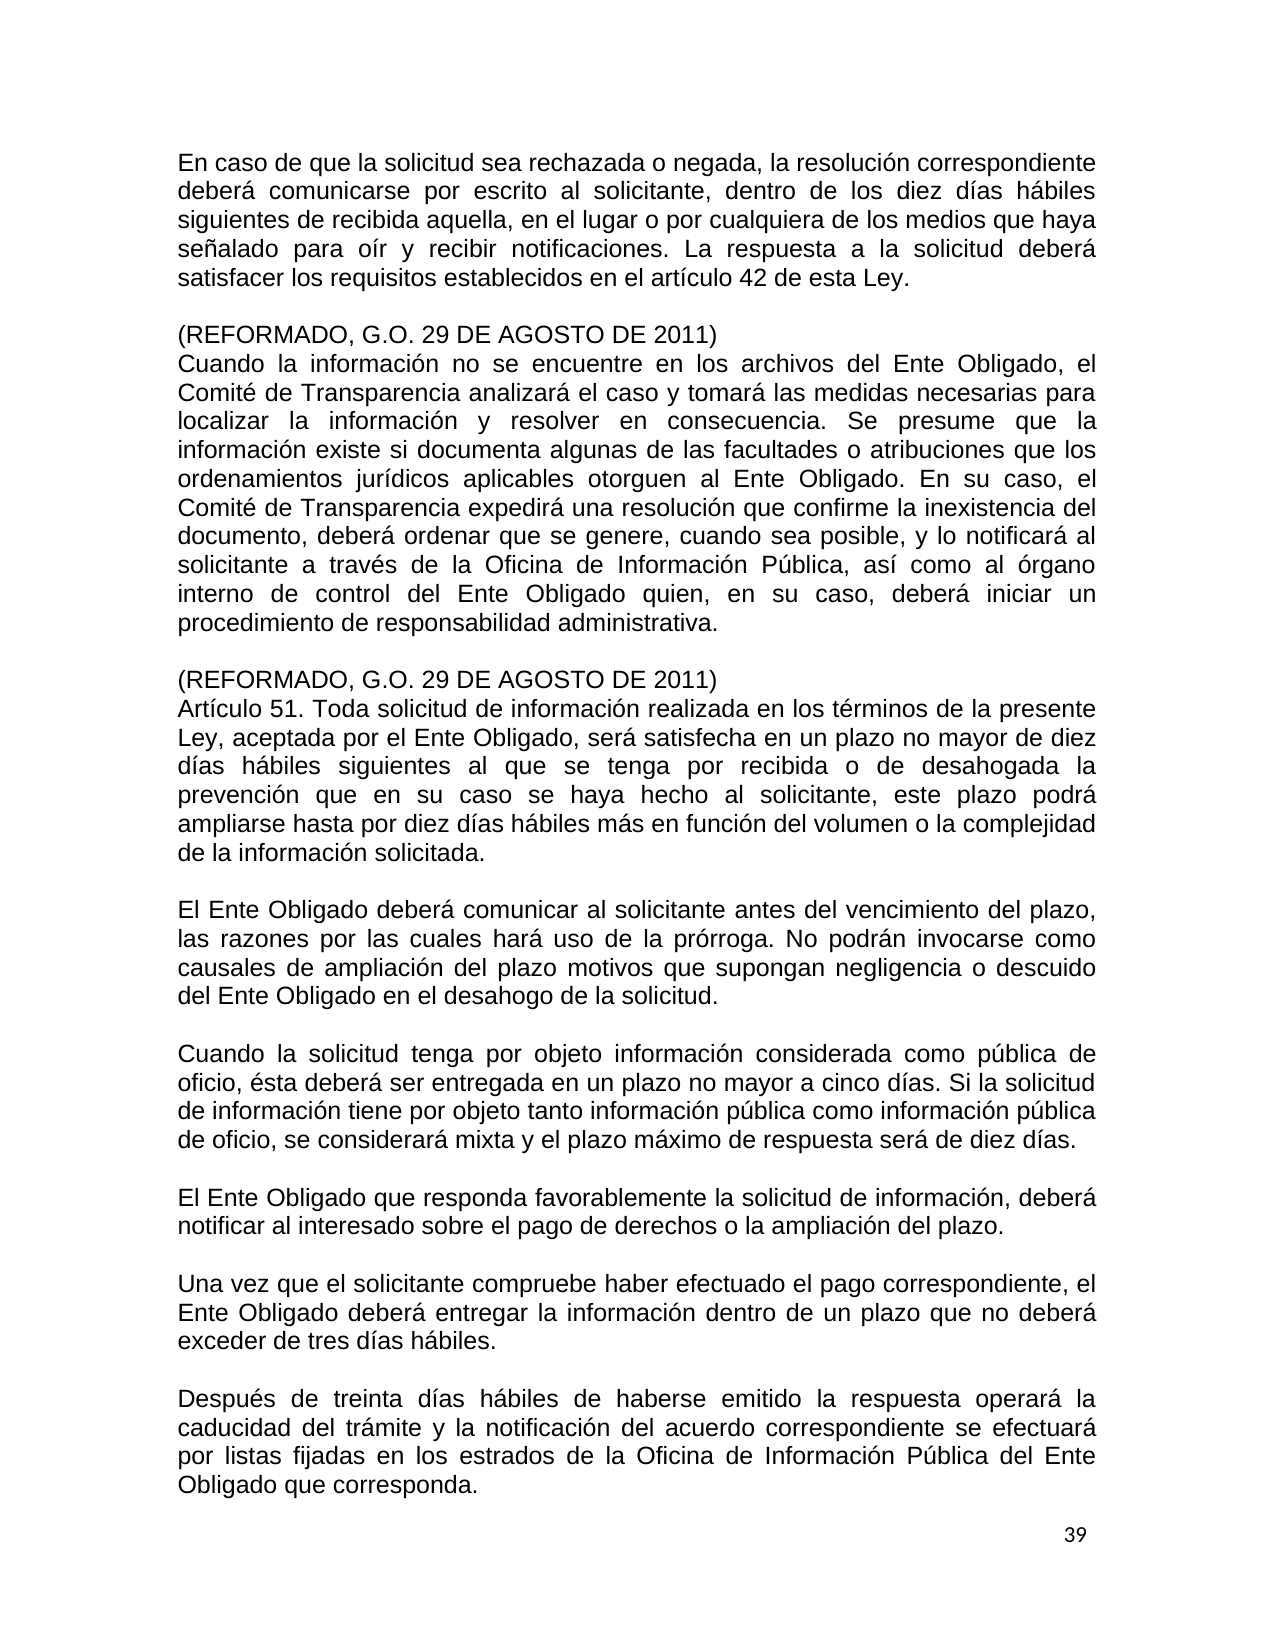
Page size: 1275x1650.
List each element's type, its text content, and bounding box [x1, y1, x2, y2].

text Cuando la solicitud tenga por objeto información considerada como pública de oficio, ésta deberá ser entregada en un plazo no mayor a cinco días. Si la solicitud de información tiene por objeto tanto información pública como información pública de oficio, se considerará mixta y el plazo máximo de respuesta será de diez días. [177, 1039, 1098, 1154]
text Cuando la información no se encuentre en los archivos del Ente Obligado, el Comité de Transparencia analizará el caso y tomará las medidas necesarias para localizar la información y resolver en consecuencia. Se presume que la información existe si documenta algunas de las facultades o atribuciones que los ordenamientos jurídicos aplicables otorguen al Ente Obligado. En su caso, el Comité de Transparencia expedirá una resolución que confirme la inexistencia del documento, deberá ordenar que se genere, cuando sea posible, y lo notificará al solicitante a través de la Oficina de Información Pública, así como al órgano interno de control del Ente Obligado quien, en su caso, deberá iniciar un procedimiento de responsabilidad administrativa. [177, 349, 1098, 636]
text El Ente Obligado que responda favorablemente la solicitud de información, deberá notificar al interesado sobre el pago de derechos o la ampliación del plazo. [177, 1183, 1098, 1240]
text Una vez que el solicitante compruebe haber efectuado el pago correspondiente, el Ente Obligado deberá entregar la información dentro de un plazo que no deberá exceder de tres días hábiles. [177, 1269, 1098, 1355]
text El Ente Obligado deberá comunicar al solicitante antes del vencimiento del plazo, las razones por las cuales hará uso de la prórroga. No podrán invocarse como causales de ampliación del plazo motivos que supongan negligencia o descuido del Ente Obligado en el desahogo de la solicitud. [177, 895, 1098, 1010]
text Artículo 51. Toda solicitud de información realizada en los términos de la presente Ley, aceptada por el Ente Obligado, será satisfecha en un plazo no mayor de diez días hábiles siguientes al que se tenga por recibida o de desahogada la prevención que en su caso se haya hecho al solicitante, este plazo podrá ampliarse hasta por diez días hábiles más en función del volumen o la complejidad de la información solicitada. [177, 694, 1098, 866]
text En caso de que la solicitud sea rechazada o negada, la resolución correspondiente deberá comunicarse por escrito al solicitante, dentro de los diez días hábiles siguientes de recibida aquella, en el lugar o por cualquiera de los medios que haya señalado para oír y recibir notificaciones. La respuesta a la solicitud deberá satisfacer los requisitos establecidos en el artículo 42 de esta Ley. [177, 148, 1098, 291]
text Después de treinta días hábiles de haberse emitido la respuesta operará la caducidad del trámite y la notificación del acuerdo correspondiente se efectuará por listas fijadas en los estrados de la Oficina de Información Pública del Ente Obligado que corresponda. [177, 1384, 1098, 1499]
text (REFORMADO, G.O. 29 DE AGOSTO DE 2011) [177, 665, 1098, 694]
text (REFORMADO, G.O. 29 DE AGOSTO DE 2011) [177, 320, 1098, 349]
